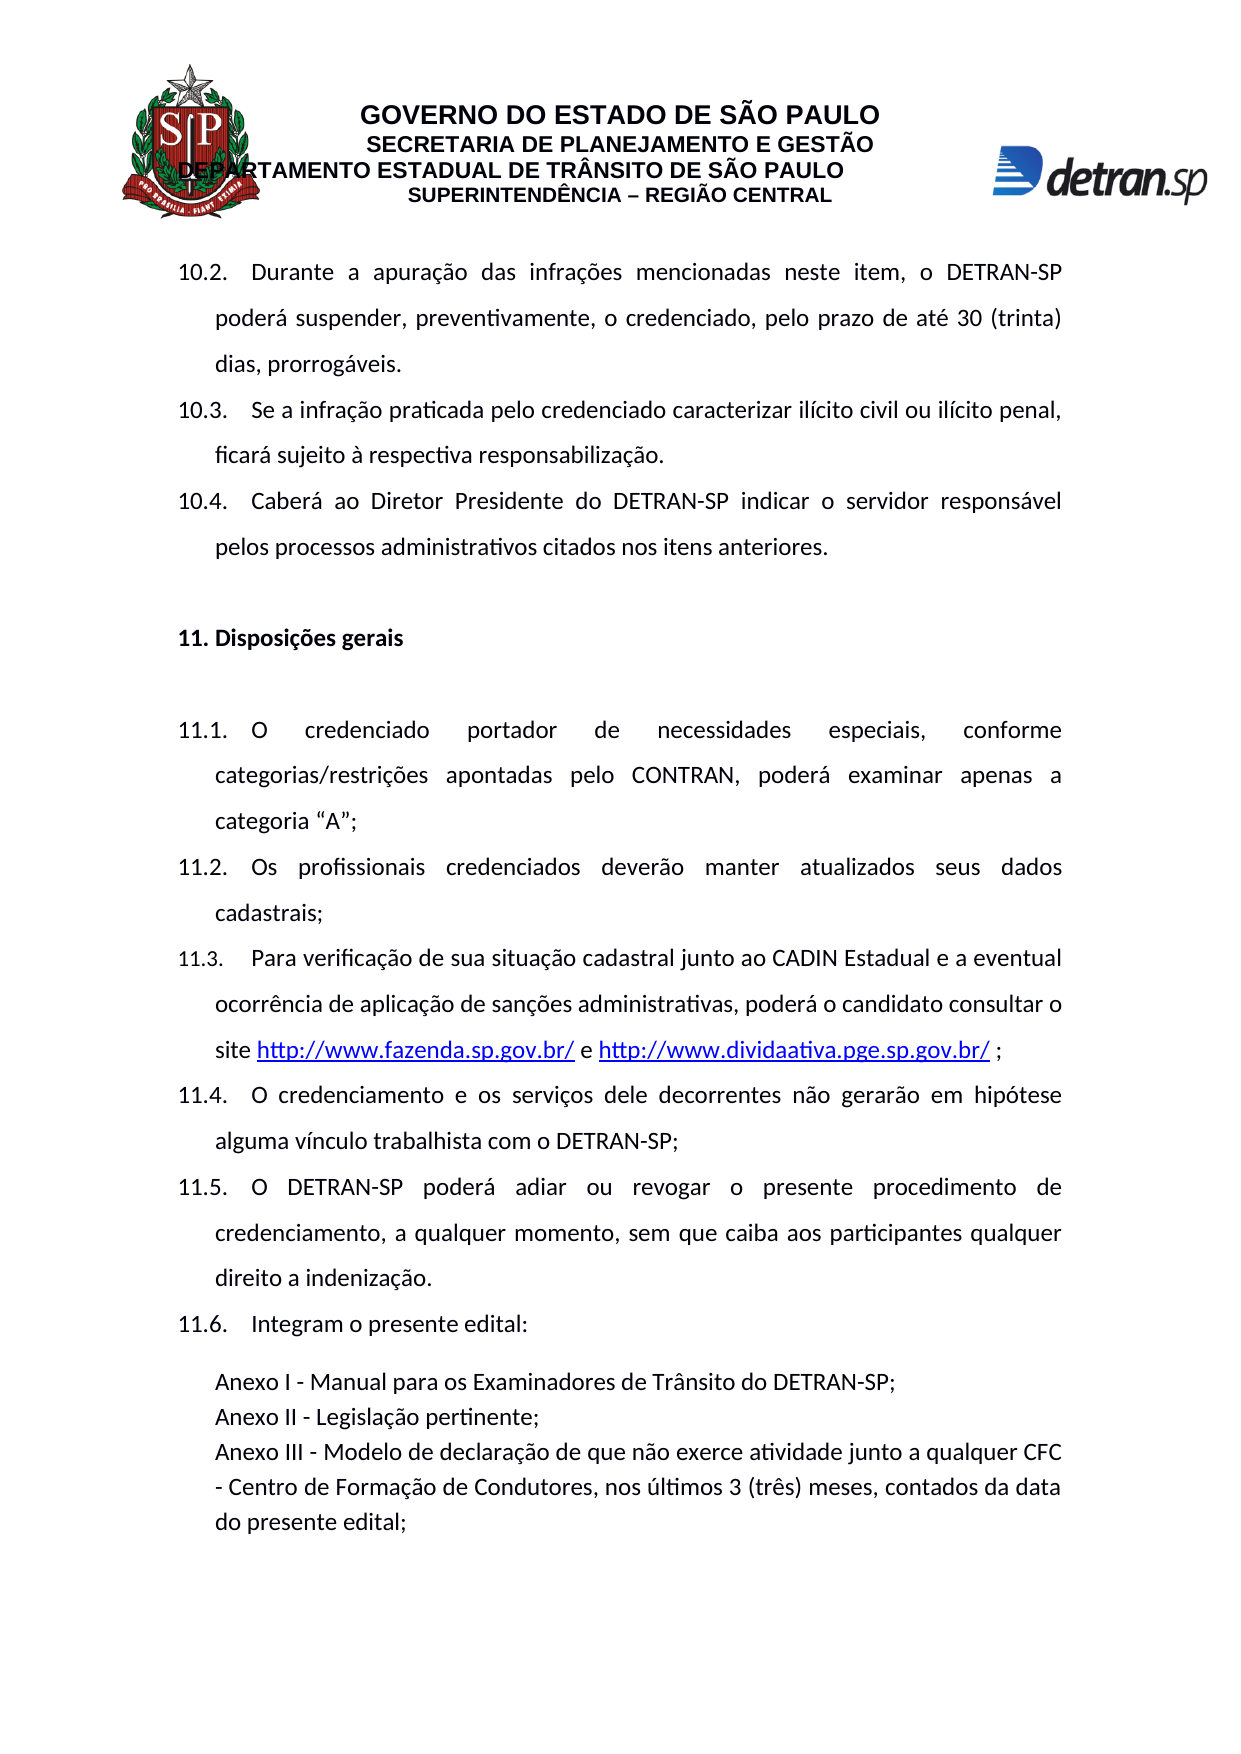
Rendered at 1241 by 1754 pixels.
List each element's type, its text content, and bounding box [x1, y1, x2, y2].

list O credenciamento e os serviços dele decorrentes não gerarão em hipótese alguma vínculo trabalhista com o DETRAN-SP; [177, 1080, 1063, 1156]
text Anexo III - Modelo de declaração de que não exerce atividade junto a qualquer CFC - Centro de Formação de Condutores, nos últimos 3 (três) meses, contados da data do presente edital; [215, 1437, 1063, 1537]
text Anexo I - Manual para os Examinadores de Trânsito do DETRAN-SP; [177, 1367, 1063, 1397]
list Durante a apuração das infrações mencionadas neste item, o DETRAN-SP poderá suspender, preventivamente, o credenciado, pelo prazo de até 30 (trinta) dias, prorrogáveis. [177, 257, 1063, 378]
picture [116, 64, 264, 224]
picture [991, 145, 1208, 206]
list Integram o presente edital: [177, 1308, 1063, 1339]
list Caberá ao Diretor Presidente do DETRAN-SP indicar o servidor responsável pelos processos administrativos citados nos itens anteriores. [177, 485, 1063, 561]
text Anexo II - Legislação pertinente; [177, 1402, 1063, 1432]
list Se a infração praticada pelo credenciado caracterizar ilícito civil ou ilícito penal, ficará sujeito à respectiva responsabilização. [177, 394, 1063, 470]
list Disposições gerais [177, 622, 1063, 653]
list O credenciado portador de necessidades especiais, conforme categorias/restrições apontadas pelo CONTRAN, poderá examinar apenas a categoria “A”; [177, 714, 1063, 836]
list Para verificação de sua situação cadastral junto ao CADIN Estadual e a eventual ocorrência de aplicação de sanções administrativas, poderá o candidato consultar o site http://www.fazenda.sp.gov.br/ e http://www.dividaativa.pge.sp.gov.br/ ; [177, 942, 1063, 1064]
list O DETRAN-SP poderá adiar ou revogar o presente procedimento de credenciamento, a qualquer momento, sem que caiba aos participantes qualquer direito a indenização. [177, 1171, 1063, 1293]
list Os profissionais credenciados deverão manter atualizados seus dados cadastrais; [177, 851, 1063, 927]
